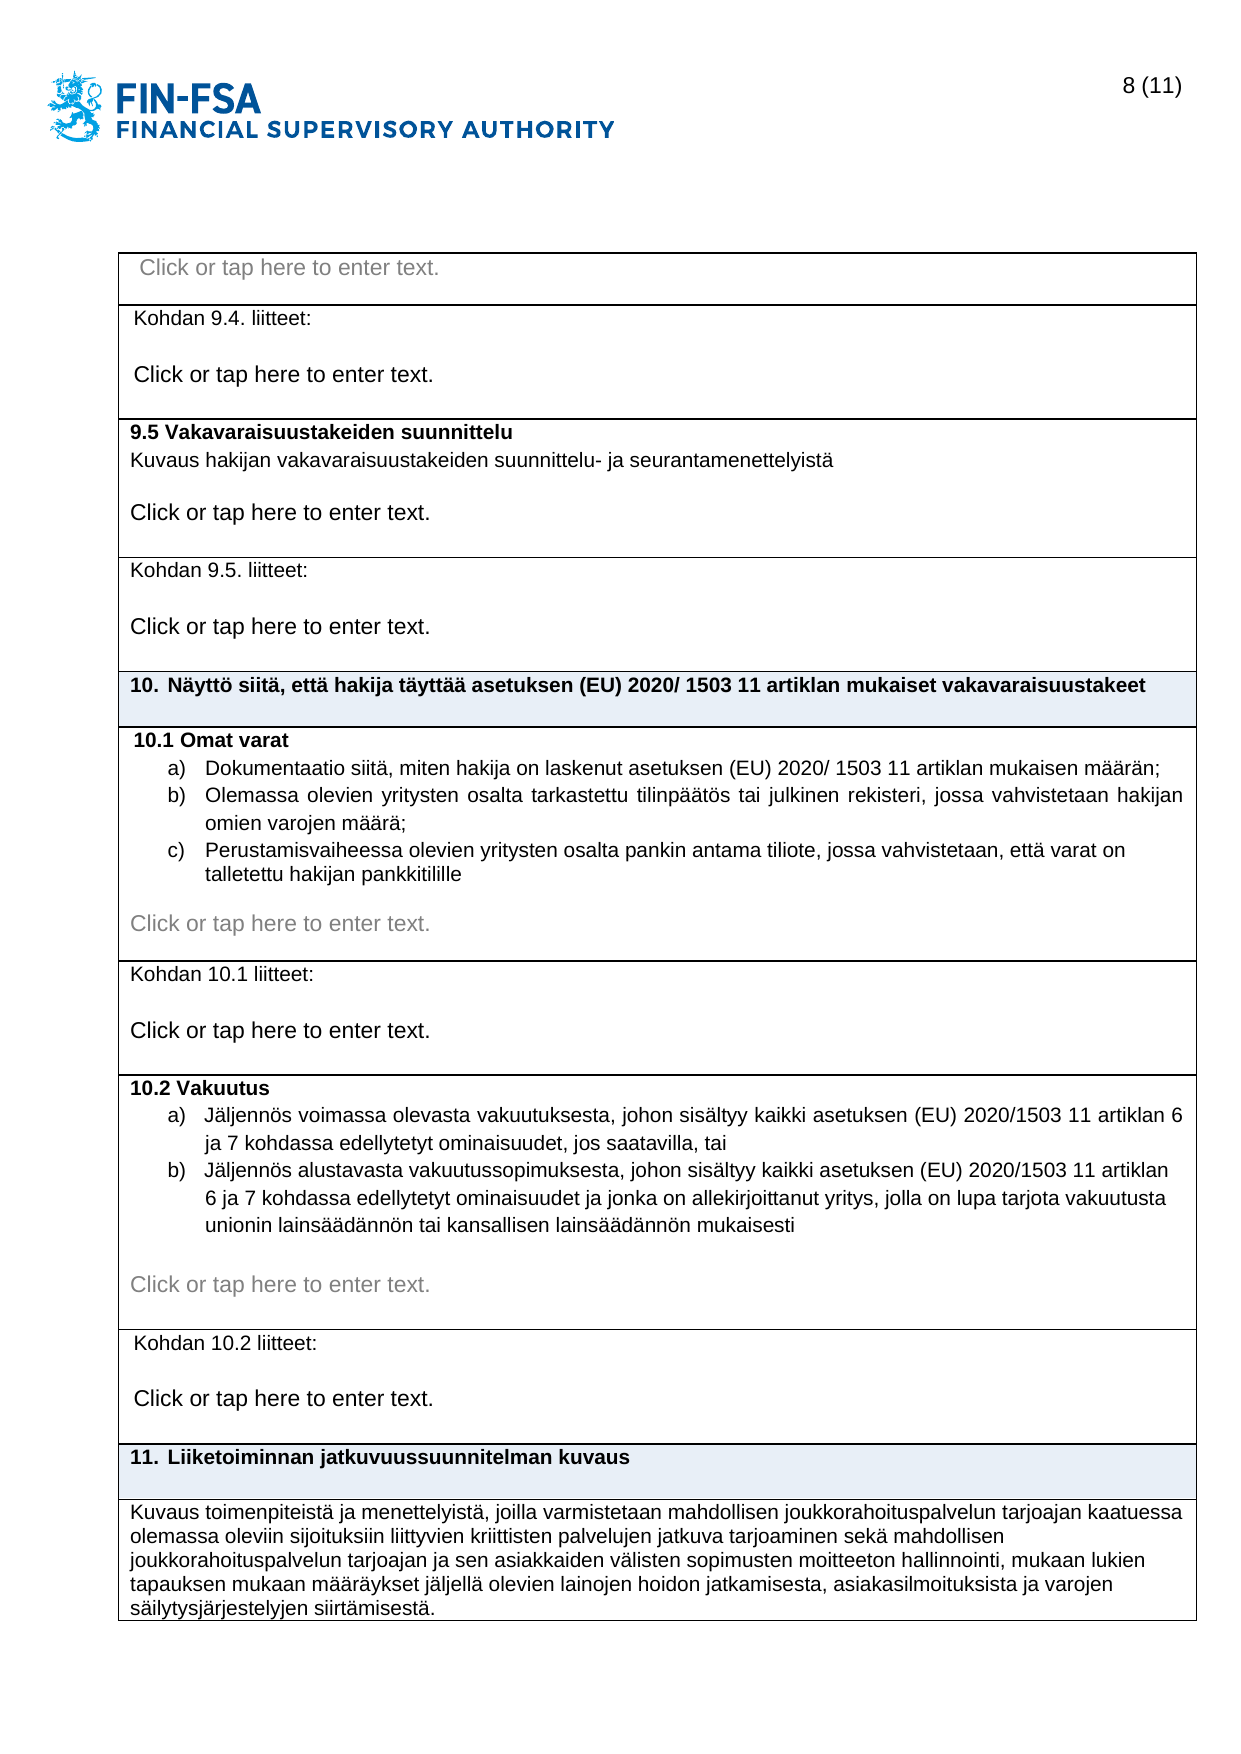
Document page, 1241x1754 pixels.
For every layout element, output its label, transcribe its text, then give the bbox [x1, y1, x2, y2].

table_cell Kohdan 9.5. liitteet: [119, 558, 1196, 671]
table_cell Liiketoiminnan jatkuvuussuunnitelman kuvaus [119, 1445, 1196, 1498]
table_cell 10.2 Vakuutus Jäljennös voimassa olevasta vakuutuksesta, johon sisältyy kaikki asetuksen (EU) 2020/1503 11 artiklan 6 ja 7 kohdassa edellytetyt ominaisuudet, jos saatavilla, tai Jäljennös alustavasta vakuutussopimuksesta, johon sisältyy kaikki asetuksen (EU) 2020/1503 11 artiklan 6 ja 7 kohdassa edellytetyt ominaisuudet ja jonka on allekirjoittanut yritys, jolla on lupa tarjota vakuutusta unionin lainsäädännön tai kansallisen lainsäädännön mukaisesti [119, 1076, 1196, 1329]
table_cell 10.1 Omat varat Dokumentaatio siitä, miten hakija on laskenut asetuksen (EU) 2020/ 1503 11 artiklan mukaisen määrän; Olemassa olevien yritysten osalta tarkastettu tilinpäätös tai julkinen rekisteri, jossa vahvistetaan hakijan omien varojen määrä; Perustamisvaiheessa olevien yritysten osalta pankin antama tiliote, jossa vahvistetaan, että varat on talletettu hakijan pankkitilille [119, 728, 1196, 960]
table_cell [119, 254, 1196, 304]
table_cell 9.5 Vakavaraisuustakeiden suunnittelu Kuvaus hakijan vakavaraisuustakeiden suunnittelu- ja seurantamenettelyistä [119, 420, 1196, 557]
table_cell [119, 1500, 1196, 1620]
table_cell Näyttö siitä, että hakija täyttää asetuksen (EU) 2020/ 1503 11 artiklan mukaiset vakavaraisuustakeet [119, 672, 1196, 726]
table_cell Kohdan 9.4. liitteet: [119, 306, 1196, 418]
table_cell Kohdan 10.2 liitteet: [119, 1330, 1196, 1443]
table_cell Kohdan 10.1 liitteet: [119, 962, 1196, 1074]
